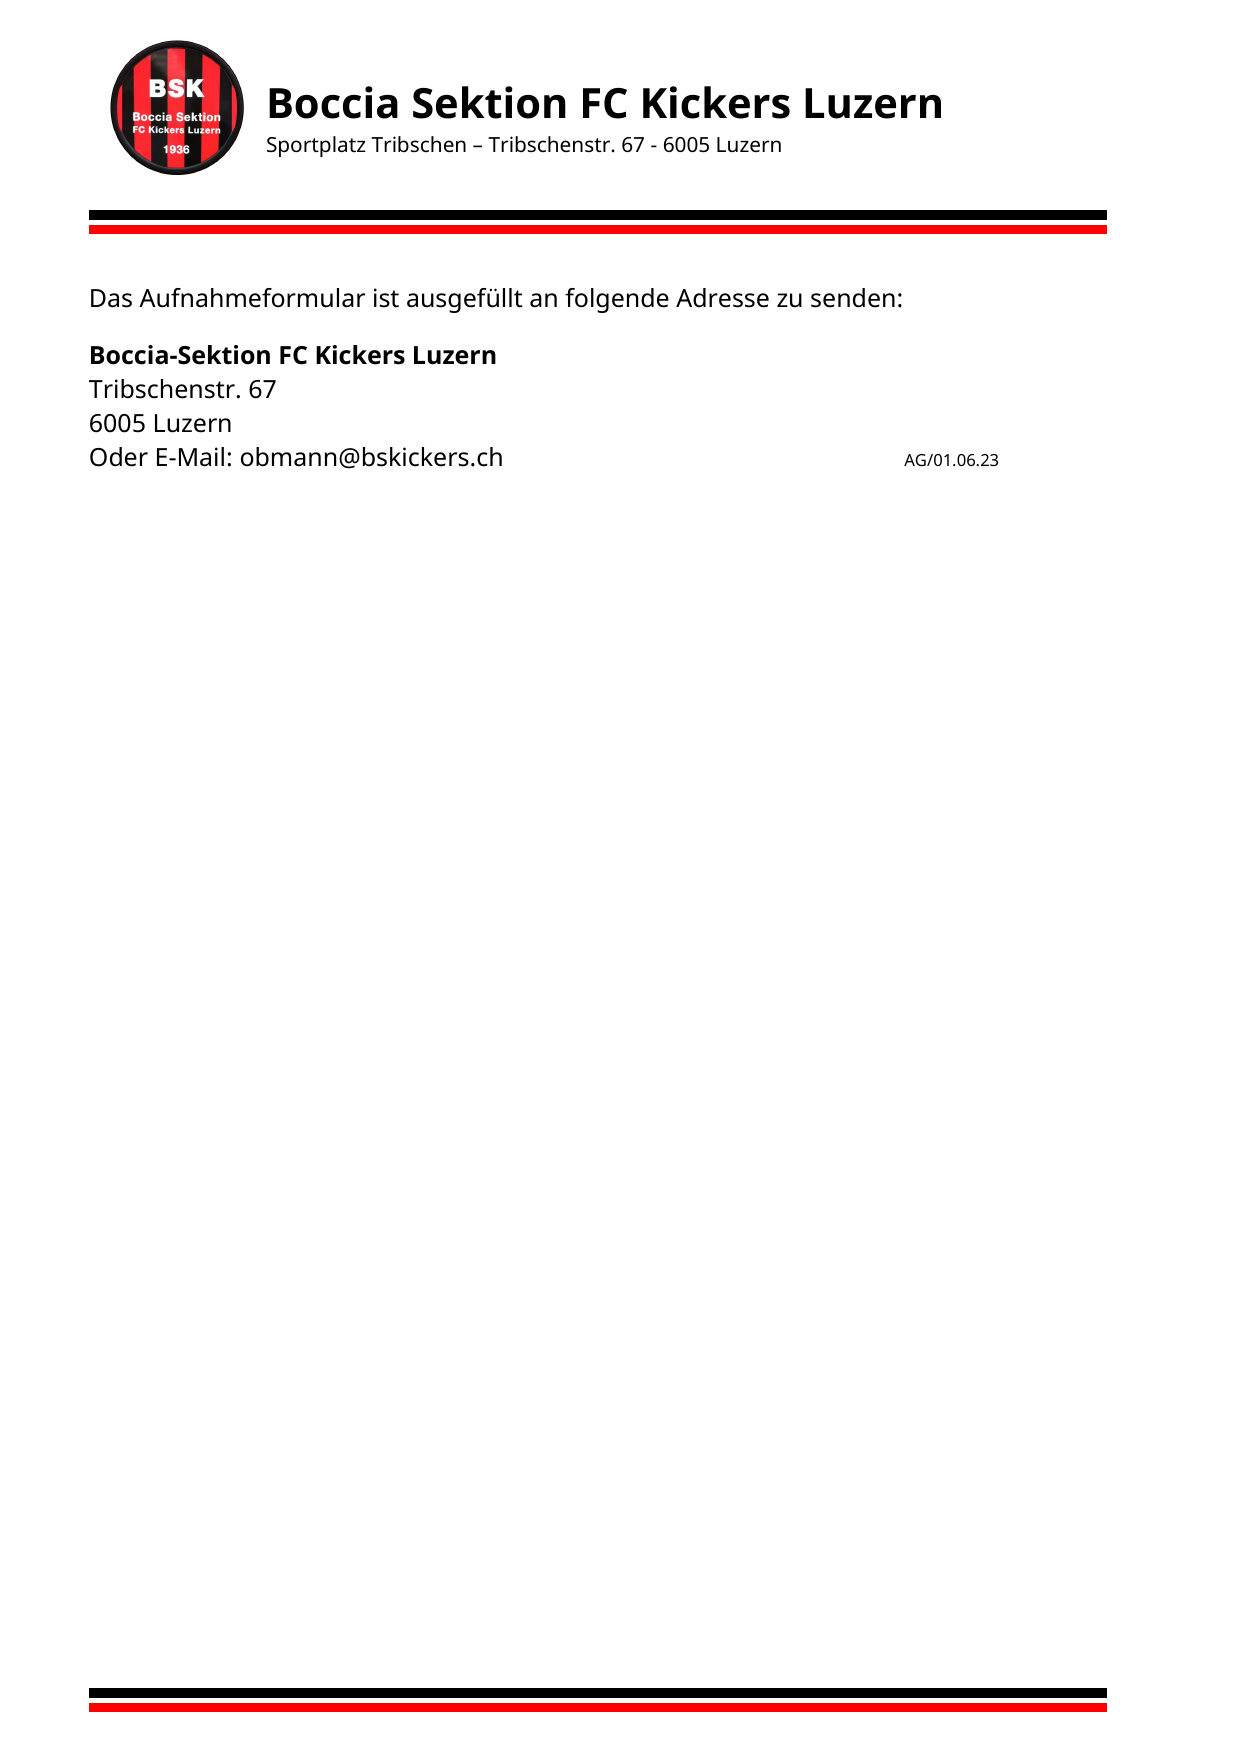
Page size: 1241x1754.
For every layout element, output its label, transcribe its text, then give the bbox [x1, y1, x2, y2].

text Tribschenstr. 67 [89, 371, 1107, 405]
picture [108, 37, 246, 178]
text Oder E-Mail: obmann@bskickers.ch AG/01.06.23 [89, 439, 1107, 473]
text 6005 Luzern [89, 405, 1107, 439]
text Das Aufnahmeformular ist ausgefüllt an folgende Adresse zu senden: [89, 281, 1107, 314]
text Boccia-Sektion FC Kickers Luzern [89, 337, 1107, 371]
